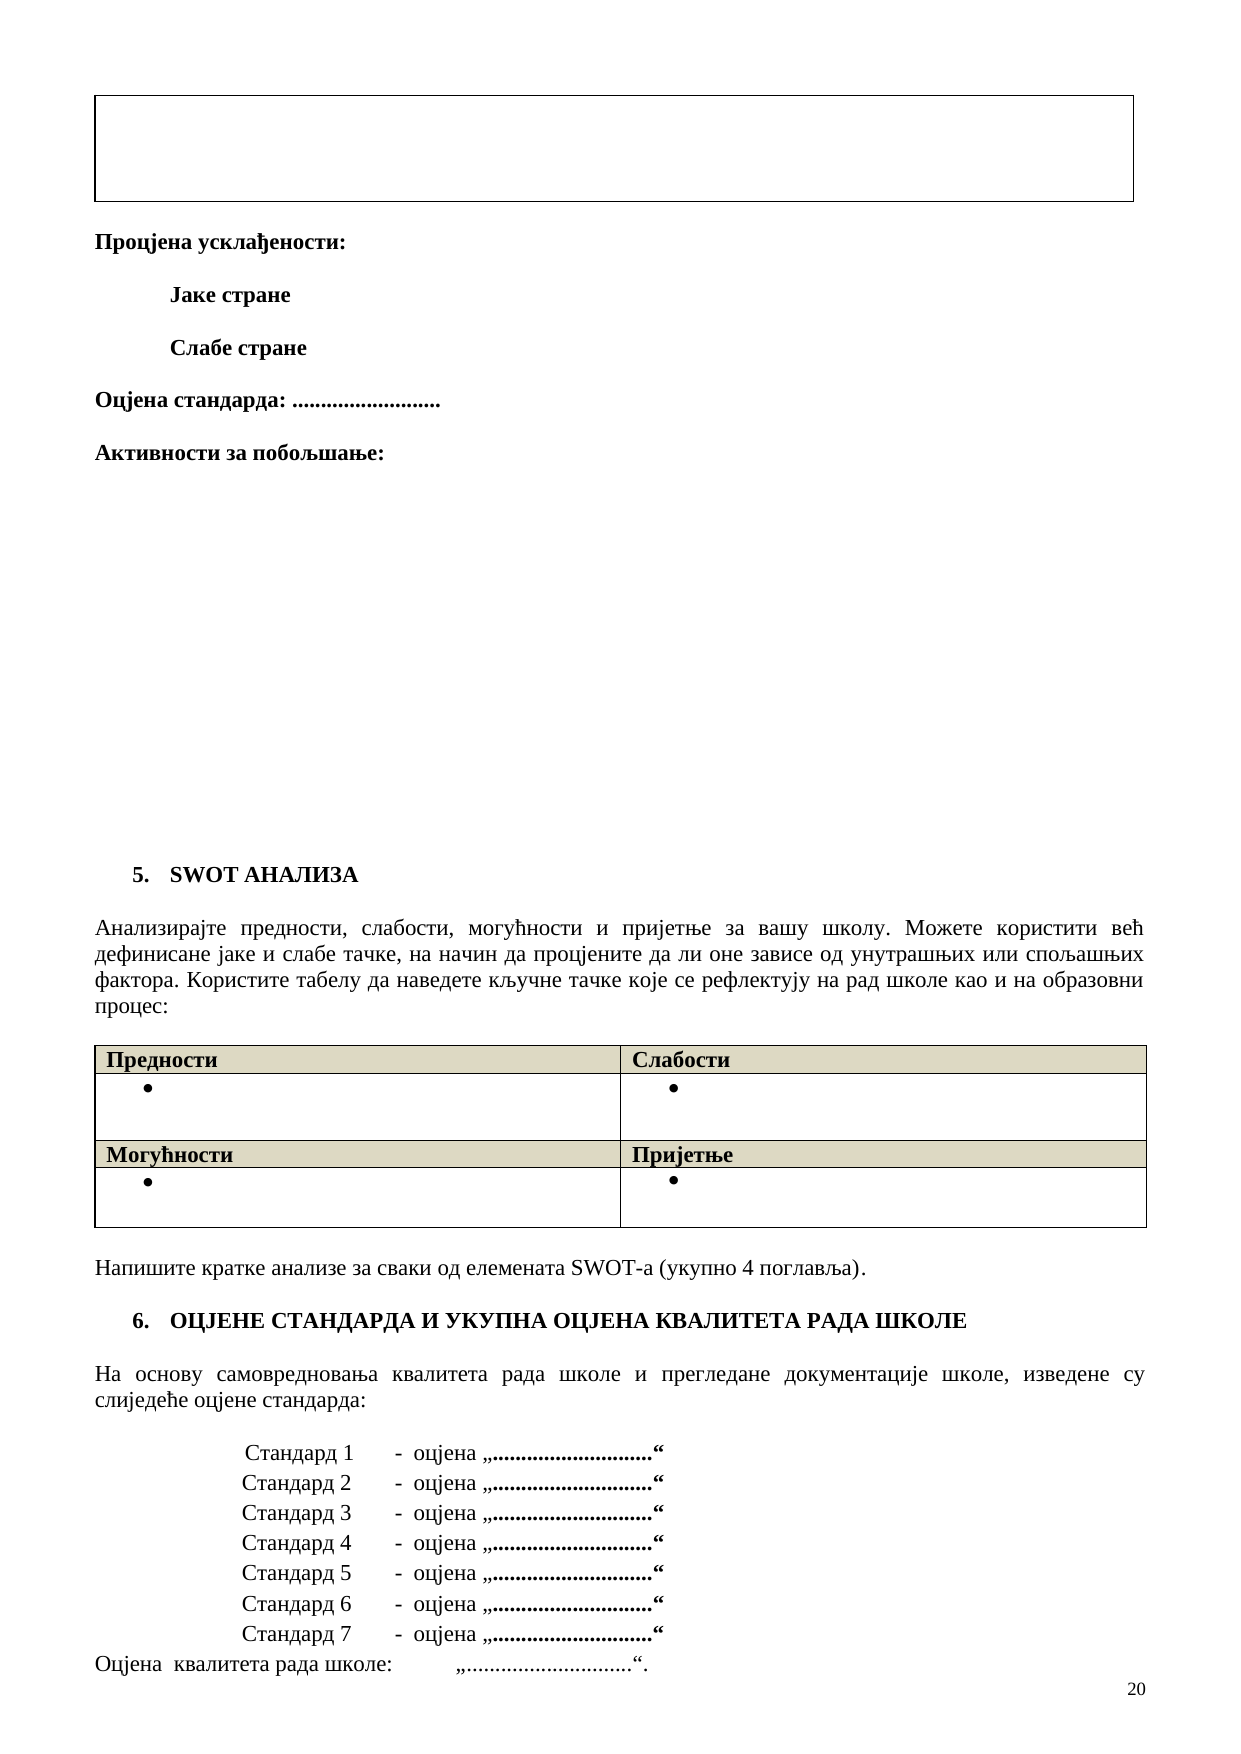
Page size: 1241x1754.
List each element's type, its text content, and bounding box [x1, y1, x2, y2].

list ОЦЈЕНЕ СТАНДАРДА И УКУПНА ОЦЈЕНА КВАЛИТЕТА РАДА ШКОЛЕ [132, 1307, 1146, 1333]
text Стандард 4 - оцјена „............................“ [167, 1529, 1146, 1556]
text Стандард 3 - оцјена „............................“ [167, 1499, 1146, 1525]
table_cell [96, 1168, 620, 1227]
text Оцјена квалитета рада школе: „.............................“. [94, 1650, 1146, 1676]
table_cell [96, 96, 1133, 201]
text Активности за побољшање: [94, 439, 1146, 466]
table_cell Могућности [96, 1141, 620, 1167]
text Стандард 1 - оцјена „............................“ [94, 1439, 1146, 1465]
text Стандард 5 - оцјена „............................“ [167, 1559, 1146, 1586]
text Процјена усклађености: [94, 228, 1146, 255]
table_cell [96, 1074, 620, 1140]
table_cell Пријетње [621, 1141, 1146, 1167]
table_header Предности [96, 1046, 620, 1073]
list SWOT АНАЛИЗА [132, 861, 1146, 887]
text Јаке стране [94, 281, 1146, 307]
text Стандард 7 - оцјена „............................“ [167, 1620, 1146, 1646]
table_header Слабости [621, 1046, 1146, 1073]
text На основу самовредновања квалитета рада школе и прегледане документације школе, изведене су слиједеће оцјене стандарда: [94, 1359, 1146, 1412]
text Стандард 2 - оцјена „............................“ [167, 1469, 1146, 1495]
text Слабе стране [94, 334, 1146, 360]
text Напишите кратке анализе за сваки од елемената SWOT-а (укупно 4 поглавља). [94, 1254, 1146, 1281]
text Стандард 6 - оцјена „............................“ [167, 1590, 1146, 1616]
table_cell [621, 1074, 1146, 1140]
text Оцјена стандарда: .......................... [94, 386, 1146, 413]
text Анализирајте предности, слабости, могућности и пријетње за вашу школу. Можете користити већ дефинисане јаке и слабе тачке, на начин да процјените да ли оне зависе од унутрашњих или спољашњих фактора. Користите табелу да наведете кључне тачке које се рефлектују на рад школе као и на образовни процес: [94, 913, 1146, 1019]
table_cell [621, 1168, 1146, 1227]
